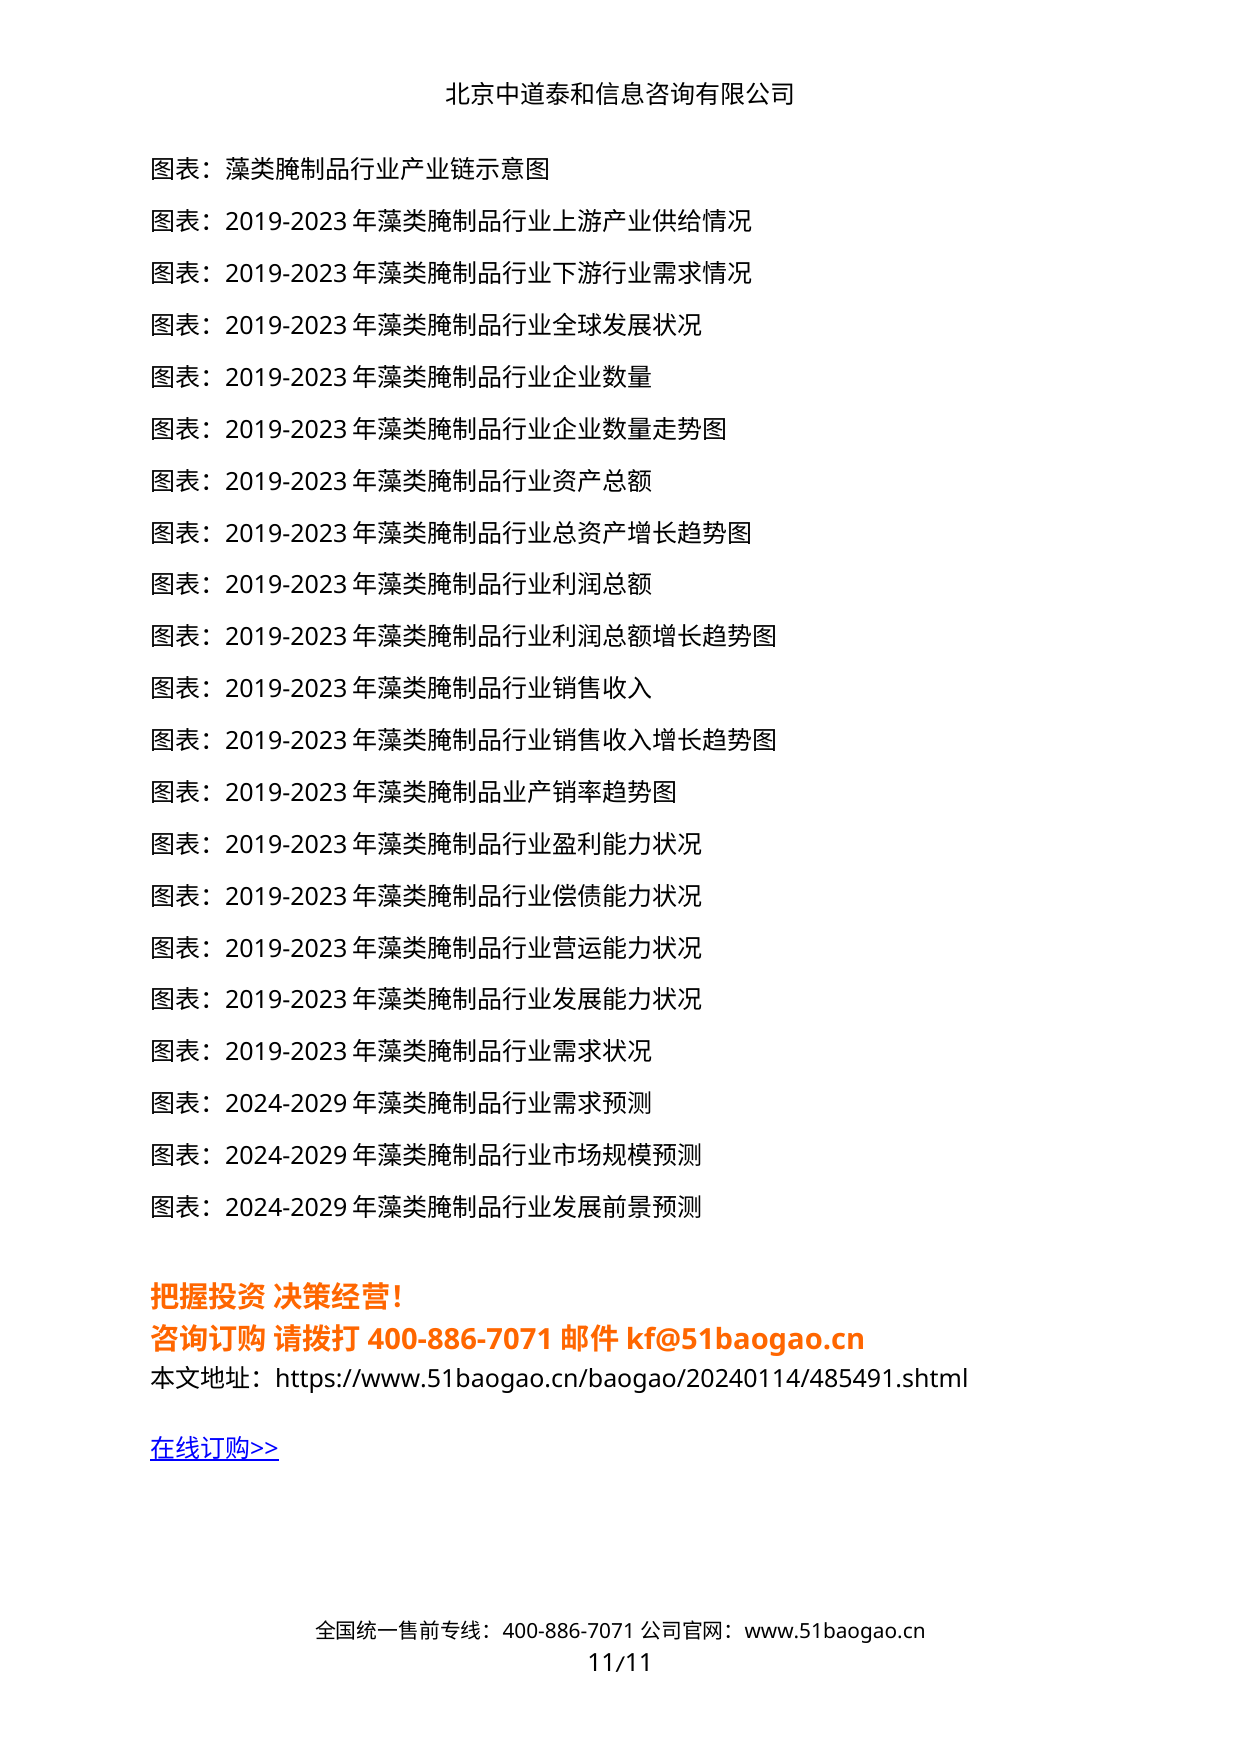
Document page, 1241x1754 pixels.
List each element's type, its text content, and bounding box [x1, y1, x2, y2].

text 图表：2024-2029年藻类腌制品行业需求预测 [150, 1084, 1090, 1120]
text 图表：2019-2023年藻类腌制品行业发展能力状况 [150, 980, 1090, 1016]
text 图表：藻类腌制品行业产业链示意图 [150, 150, 1090, 186]
text 图表：2019-2023年藻类腌制品行业企业数量走势图 [150, 409, 1090, 446]
text 图表：2019-2023年藻类腌制品行业需求状况 [150, 1032, 1090, 1068]
text 图表：2024-2029年藻类腌制品行业市场规模预测 [150, 1136, 1090, 1172]
text 在线订购>> [150, 1394, 1090, 1465]
text 图表：2019-2023年藻类腌制品行业全球发展状况 [150, 306, 1090, 342]
text 图表：2024-2029年藻类腌制品行业发展前景预测 [150, 1187, 1090, 1224]
text 图表：2019-2023年藻类腌制品行业营运能力状况 [150, 928, 1090, 964]
text 图表：2019-2023年藻类腌制品行业利润总额 [150, 565, 1090, 601]
text 图表：2019-2023年藻类腌制品行业销售收入增长趋势图 [150, 721, 1090, 757]
text 图表：2019-2023年藻类腌制品行业上游产业供给情况 [150, 202, 1090, 238]
text 把握投资 决策经营！咨询订购 请拨打 400-886-7071 邮件 kf@51baogao.cn本文地址：https://www.51baogao.cn/baogao/20240114/485491.shtml [150, 1239, 1090, 1394]
text 图表：2019-2023年藻类腌制品行业资产总额 [150, 461, 1090, 497]
text 图表：2019-2023年藻类腌制品行业销售收入 [150, 669, 1090, 705]
text 图表：2019-2023年藻类腌制品行业偿债能力状况 [150, 876, 1090, 912]
text 图表：2019-2023年藻类腌制品行业盈利能力状况 [150, 824, 1090, 861]
text 图表：2019-2023年藻类腌制品行业下游行业需求情况 [150, 254, 1090, 290]
text 图表：2019-2023年藻类腌制品业产销率趋势图 [150, 772, 1090, 809]
text 图表：2019-2023年藻类腌制品行业总资产增长趋势图 [150, 513, 1090, 549]
text 图表：2019-2023年藻类腌制品行业企业数量 [150, 357, 1090, 394]
text 图表：2019-2023年藻类腌制品行业利润总额增长趋势图 [150, 617, 1090, 653]
